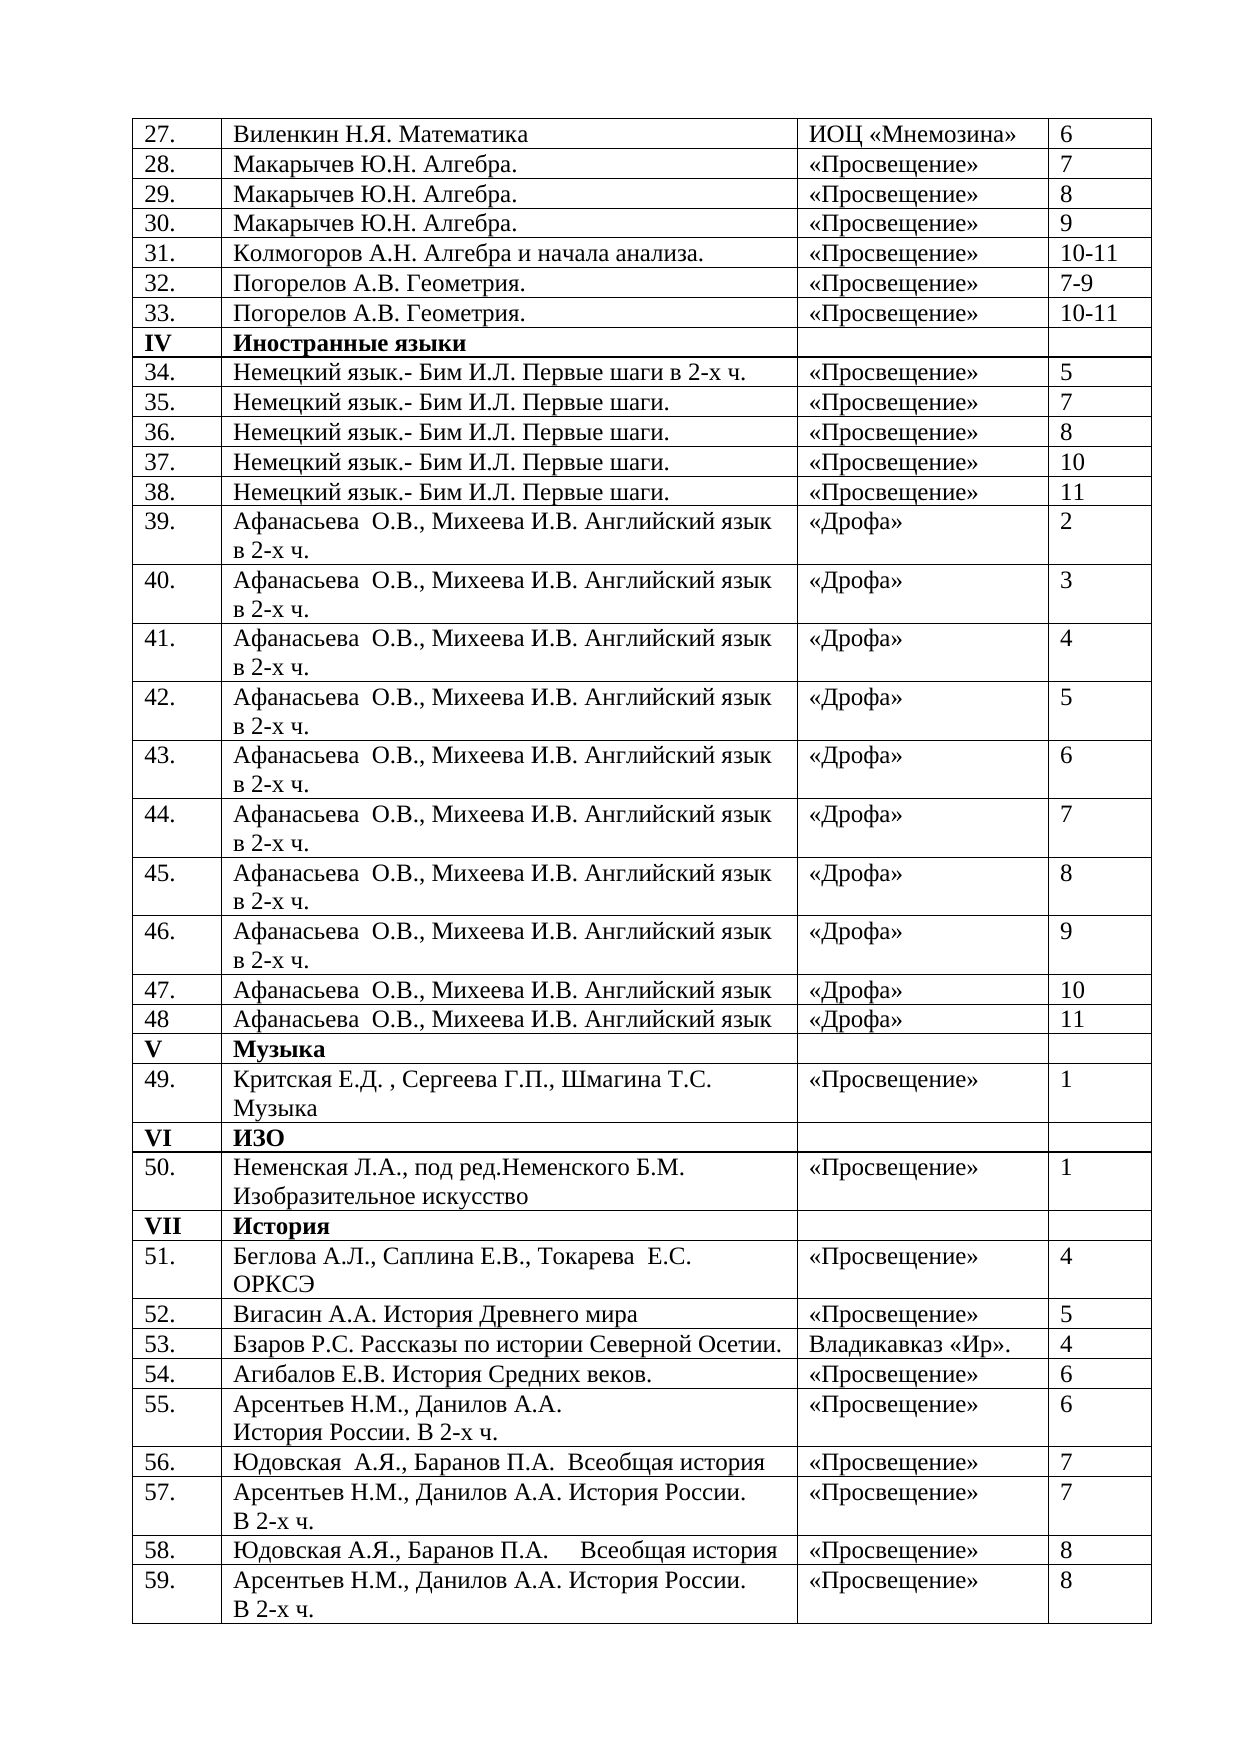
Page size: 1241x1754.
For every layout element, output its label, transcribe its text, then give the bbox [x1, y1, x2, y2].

table_cell «Просвещение» [798, 1447, 1048, 1476]
table_cell [1049, 328, 1151, 356]
table_cell Макарычев Ю.Н. Алгебра. [222, 149, 797, 178]
table_cell 43. [133, 741, 221, 798]
table_cell 7-9 [1049, 268, 1151, 297]
table_cell 49. [133, 1064, 221, 1122]
table_cell «Просвещение» [798, 1389, 1048, 1446]
table_cell «Просвещение» [798, 209, 1048, 237]
table_cell 7 [1049, 1447, 1151, 1476]
table_cell 9 [1049, 916, 1151, 974]
table_cell «Дрофа» [798, 858, 1048, 915]
table_cell «Дрофа» [798, 741, 1048, 798]
table_cell «Просвещение» [798, 447, 1048, 476]
table_cell 11 [1049, 477, 1151, 505]
table_cell 34. [133, 358, 221, 386]
table_cell «Просвещение» [798, 298, 1048, 327]
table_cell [222, 119, 797, 148]
table_cell «Просвещение» [798, 268, 1048, 297]
table_cell ИЗО [222, 1123, 797, 1151]
table_cell 58. [133, 1536, 221, 1564]
table_cell 39. [133, 506, 221, 564]
table_cell 9 [1049, 209, 1151, 237]
table_cell 6 [1049, 1389, 1151, 1446]
table_cell 59. [133, 1565, 221, 1623]
table_cell 2 [1049, 506, 1151, 564]
table_cell Немецкий язык.- Бим И.Л. Первые шаги. [222, 477, 797, 505]
table_cell Афанасьева О.В., Михеева И.В. Английский язык в 2-х ч. [222, 916, 797, 974]
table_cell Афанасьева О.В., Михеева И.В. Английский язык в 2-х ч. [222, 682, 797, 739]
table_cell 4 [1049, 1329, 1151, 1358]
table_cell «Просвещение» [798, 1536, 1048, 1564]
table_cell 4 [1049, 624, 1151, 681]
table_cell 38. [133, 477, 221, 505]
table_cell «Просвещение» [798, 1153, 1048, 1210]
table_cell Немецкий язык.- Бим И.Л. Первые шаги. [222, 387, 797, 416]
table_cell 36. [133, 417, 221, 446]
table_cell Колмогоров А.Н. Алгебра и начала анализа. [222, 238, 797, 267]
table_cell 6 [1049, 119, 1151, 148]
table_cell 7 [1049, 799, 1151, 857]
table_cell 4 [1049, 1241, 1151, 1298]
table_cell Афанасьева О.В., Михеева И.В. Английский язык в 2-х ч. [222, 799, 797, 857]
table_cell 32. [133, 268, 221, 297]
table_cell «Дрофа» [798, 624, 1048, 681]
table_cell Бзаров Р.С. Рассказы по истории Северной Осетии. [222, 1329, 797, 1358]
table_cell Критская Е.Д. , Сергеева Г.П., Шмагина Т.С. Музыка [222, 1064, 797, 1122]
table_cell «Просвещение» [798, 387, 1048, 416]
table_cell 8 [1049, 1536, 1151, 1564]
table_cell 1 [1049, 1064, 1151, 1122]
table_cell «Просвещение» [798, 1241, 1048, 1298]
table_cell «Просвещение» [798, 238, 1048, 267]
table_cell «Просвещение» [798, 1565, 1048, 1623]
table_cell 11 [1049, 1005, 1151, 1033]
table_cell 10 [1049, 975, 1151, 1003]
table_cell 35. [133, 387, 221, 416]
table_cell 6 [1049, 741, 1151, 798]
table_cell [1049, 1123, 1151, 1151]
table_cell «Дрофа» [798, 799, 1048, 857]
table_cell «Дрофа» [798, 506, 1048, 564]
table_cell 7 [1049, 1477, 1151, 1534]
table_cell 6 [1049, 1359, 1151, 1388]
table_cell 5 [1049, 358, 1151, 386]
table_cell Немецкий язык.- Бим И.Л. Первые шаги. [222, 447, 797, 476]
table_cell 8 [1049, 417, 1151, 446]
table_cell «Просвещение» [798, 1064, 1048, 1122]
table_cell 31. [133, 238, 221, 267]
table_cell 27. [133, 119, 221, 148]
table_cell Иностранные языки [222, 328, 797, 356]
table_cell Афанасьева О.В., Михеева И.В. Английский язык в 2-х ч. [222, 858, 797, 915]
table_cell 28. [133, 149, 221, 178]
table_cell 48 [133, 1005, 221, 1033]
table_cell 55. [133, 1389, 221, 1446]
table_cell Агибалов Е.В. История Средних веков. [222, 1359, 797, 1388]
table_cell «Дрофа» [798, 1005, 1048, 1033]
table_cell 10-11 [1049, 238, 1151, 267]
table_cell ИОЦ «Мнемозина» [798, 119, 1048, 148]
table_cell «Дрофа» [798, 916, 1048, 974]
table_cell История [222, 1211, 797, 1240]
table_cell 46. [133, 916, 221, 974]
table_cell [798, 1211, 1048, 1240]
table_cell [798, 328, 1048, 356]
table_cell IV [133, 328, 221, 356]
table_cell 10-11 [1049, 298, 1151, 327]
table_cell 51. [133, 1241, 221, 1298]
table_cell «Дрофа» [798, 565, 1048, 622]
table_cell 33. [133, 298, 221, 327]
table_cell Афанасьева О.В., Михеева И.В. Английский язык в 2-х ч. [222, 741, 797, 798]
table_cell 42. [133, 682, 221, 739]
table_cell Погорелов А.В. Геометрия. [222, 268, 797, 297]
table_cell «Просвещение» [798, 358, 1048, 386]
table_cell 8 [1049, 858, 1151, 915]
table_cell 40. [133, 565, 221, 622]
table_cell 3 [1049, 565, 1151, 622]
table_cell V [133, 1034, 221, 1063]
table_cell [1049, 1211, 1151, 1240]
table_cell 57. [133, 1477, 221, 1534]
table_cell Немецкий язык.- Бим И.Л. Первые шаги в 2-х ч. [222, 358, 797, 386]
table_cell «Дрофа» [798, 682, 1048, 739]
table_cell Владикавказ «Ир». [798, 1329, 1048, 1358]
table_cell Афанасьева О.В., Михеева И.В. Английский язык в 2-х ч. [222, 506, 797, 564]
table_cell «Просвещение» [798, 477, 1048, 505]
table_cell Афанасьева О.В., Михеева И.В. Английский язык [222, 975, 797, 1003]
table_cell Макарычев Ю.Н. Алгебра. [222, 179, 797, 207]
table_cell Немецкий язык.- Бим И.Л. Первые шаги. [222, 417, 797, 446]
table_cell 53. [133, 1329, 221, 1358]
table_cell Погорелов А.В. Геометрия. [222, 298, 797, 327]
table_cell Юдовская А.Я., Баранов П.А. Всеобщая история [222, 1536, 797, 1564]
table_cell Юдовская А.Я., Баранов П.А. Всеобщая история [222, 1447, 797, 1476]
table_cell 56. [133, 1447, 221, 1476]
table_cell [798, 1123, 1048, 1151]
table_cell Арсентьев Н.М., Данилов А.А. История России. В 2-х ч. [222, 1389, 797, 1446]
table_cell Музыка [222, 1034, 797, 1063]
table_cell 52. [133, 1299, 221, 1328]
table_cell 54. [133, 1359, 221, 1388]
table_cell 8 [1049, 1565, 1151, 1623]
table_cell 44. [133, 799, 221, 857]
table_cell «Дрофа» [798, 975, 1048, 1003]
table_cell [798, 1034, 1048, 1063]
table_cell 37. [133, 447, 221, 476]
table_cell «Просвещение» [798, 179, 1048, 207]
table_cell 7 [1049, 387, 1151, 416]
table_cell 50. [133, 1153, 221, 1210]
table_cell VII [133, 1211, 221, 1240]
table_cell Макарычев Ю.Н. Алгебра. [222, 209, 797, 237]
table_cell 5 [1049, 1299, 1151, 1328]
table_cell 45. [133, 858, 221, 915]
table_cell Неменская Л.А., под ред.Неменского Б.М. Изобразительное искусство [222, 1153, 797, 1210]
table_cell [222, 1477, 797, 1534]
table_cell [222, 1565, 797, 1623]
table_cell 47. [133, 975, 221, 1003]
table_cell Афанасьева О.В., Михеева И.В. Английский язык [222, 1005, 797, 1033]
table_cell «Просвещение» [798, 1299, 1048, 1328]
table_cell 41. [133, 624, 221, 681]
table_cell VI [133, 1123, 221, 1151]
table_cell «Просвещение» [798, 417, 1048, 446]
table_cell Беглова А.Л., Саплина Е.В., Токарева Е.С. ОРКСЭ [222, 1241, 797, 1298]
table_cell 10 [1049, 447, 1151, 476]
table_cell «Просвещение» [798, 1359, 1048, 1388]
table_cell Вигасин А.А. История Древнего мира [222, 1299, 797, 1328]
table_cell 30. [133, 209, 221, 237]
table_cell 8 [1049, 179, 1151, 207]
table_cell 29. [133, 179, 221, 207]
table_cell Афанасьева О.В., Михеева И.В. Английский язык в 2-х ч. [222, 624, 797, 681]
table_cell [1049, 1034, 1151, 1063]
table_cell Афанасьева О.В., Михеева И.В. Английский язык в 2-х ч. [222, 565, 797, 622]
table_cell 5 [1049, 682, 1151, 739]
table_cell 1 [1049, 1153, 1151, 1210]
table_cell «Просвещение» [798, 1477, 1048, 1534]
table_cell 7 [1049, 149, 1151, 178]
table_cell «Просвещение» [798, 149, 1048, 178]
